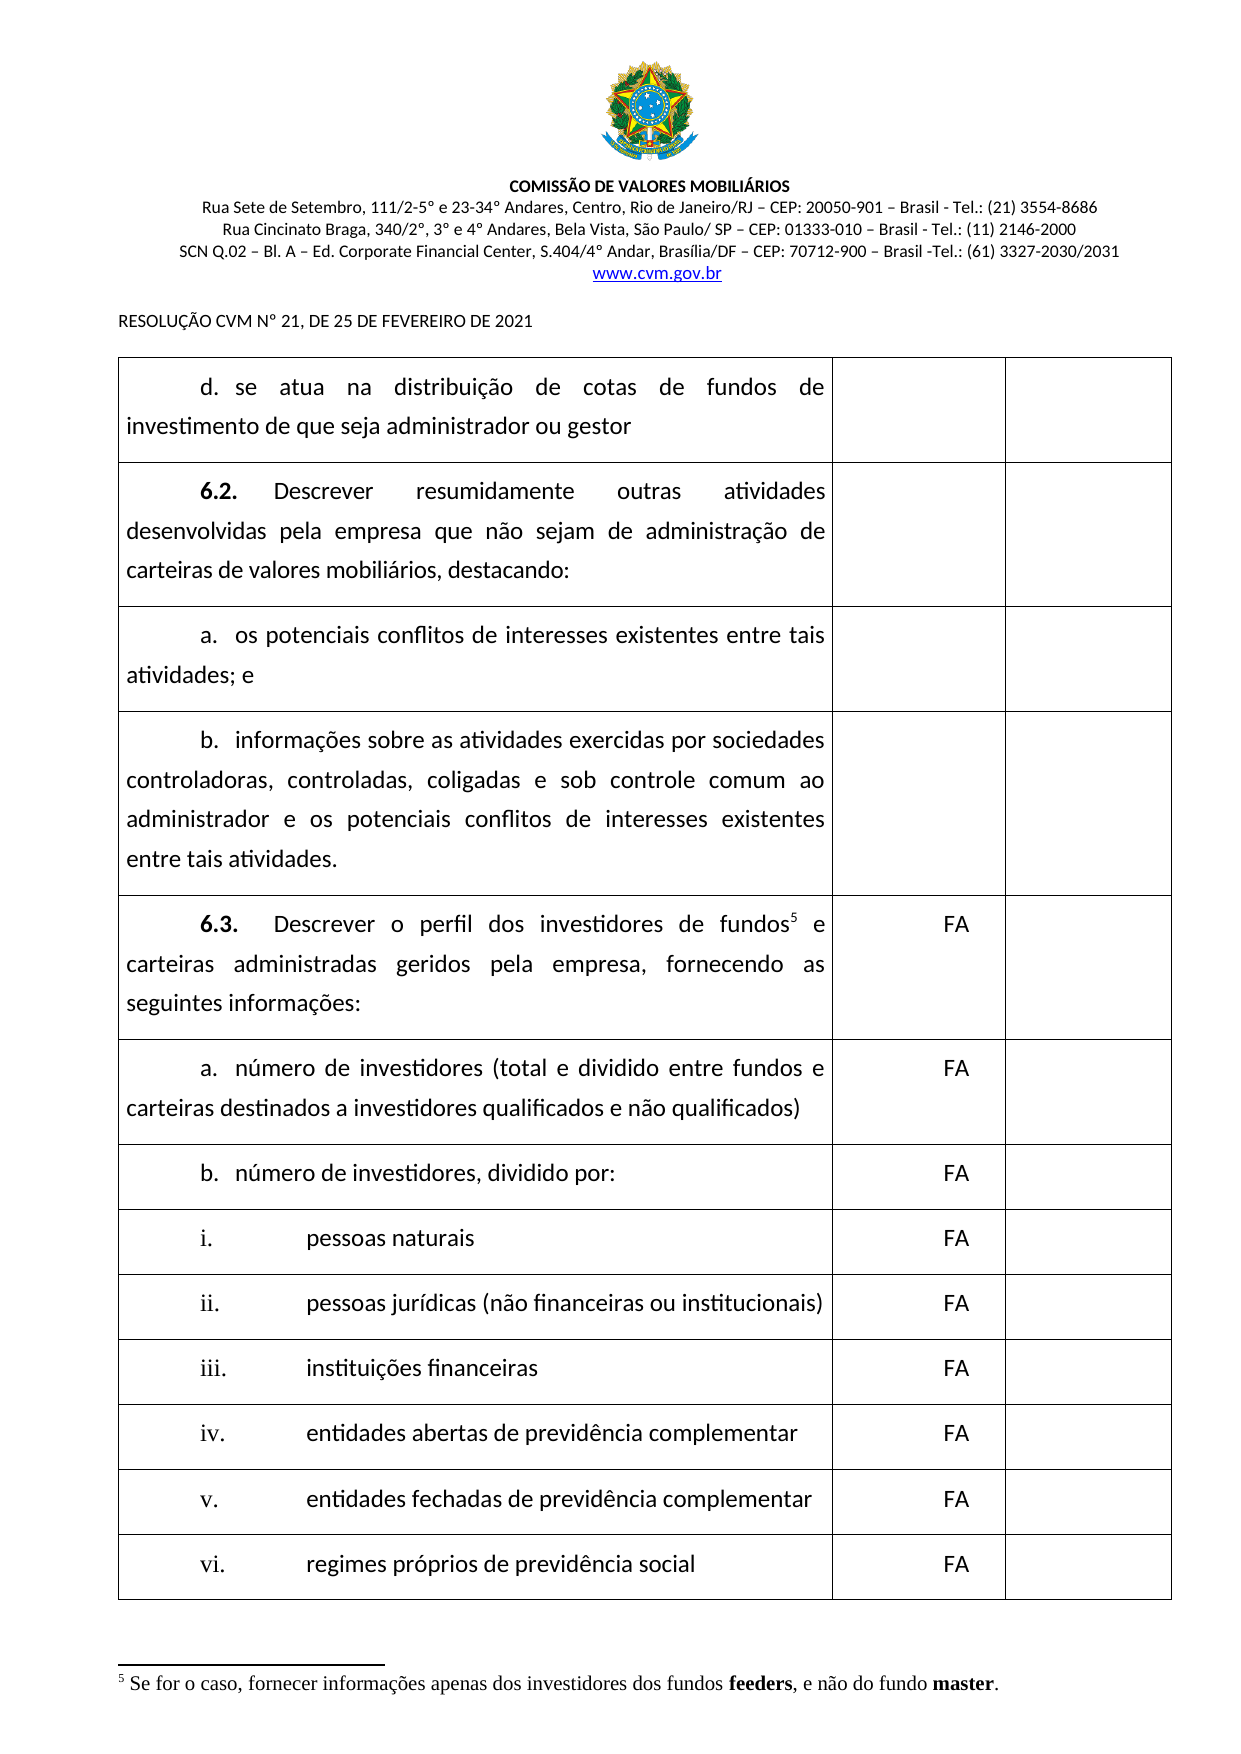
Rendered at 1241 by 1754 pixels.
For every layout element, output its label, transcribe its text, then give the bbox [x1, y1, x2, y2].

table_cell [833, 463, 1005, 606]
table_cell [1006, 1340, 1171, 1404]
table_cell FA [833, 1275, 1005, 1339]
table_cell informações sobre as atividades exercidas por sociedades controladoras, controladas, coligadas e sob controle comum ao administrador e os potenciais conflitos de interesses existentes entre tais atividades. [119, 712, 832, 895]
picture [597, 59, 702, 163]
table_cell [1006, 358, 1171, 462]
table_cell [1006, 463, 1171, 606]
table_cell FA [833, 1535, 1005, 1599]
table_cell regimes próprios de previdência social [119, 1535, 832, 1599]
table_cell pessoas naturais [119, 1210, 832, 1274]
table_cell pessoas jurídicas (não financeiras ou institucionais) [119, 1275, 832, 1339]
table_cell número de investidores (total e dividido entre fundos e carteiras destinados a investidores qualificados e não qualificados) [119, 1040, 832, 1144]
table_cell se atua na distribuição de cotas de fundos de investimento de que seja administrador ou gestor [119, 358, 832, 462]
table_cell FA [833, 896, 1005, 1039]
table_cell [1006, 896, 1171, 1039]
table_cell FA [833, 1210, 1005, 1274]
table_cell FA [833, 1405, 1005, 1469]
table_cell [833, 358, 1005, 462]
table_cell os potenciais conflitos de interesses existentes entre tais atividades; e [119, 607, 832, 711]
table_cell FA [833, 1470, 1005, 1534]
table_cell FA [833, 1145, 1005, 1209]
table_cell FA [833, 1040, 1005, 1144]
table_cell [1006, 1470, 1171, 1534]
table_cell entidades abertas de previdência complementar [119, 1405, 832, 1469]
table_cell [1006, 1145, 1171, 1209]
table_cell número de investidores, dividido por: [119, 1145, 832, 1209]
table_cell [1006, 1405, 1171, 1469]
table_cell [1006, 1040, 1171, 1144]
table_cell FA [833, 1340, 1005, 1404]
table_cell [1006, 607, 1171, 711]
table_cell [1006, 712, 1171, 895]
table_cell [1006, 1275, 1171, 1339]
table_cell [833, 712, 1005, 895]
table_cell [1006, 1210, 1171, 1274]
table_cell entidades fechadas de previdência complementar [119, 1470, 832, 1534]
table_cell Descrever resumidamente outras atividades desenvolvidas pela empresa que não sejam de administração de carteiras de valores mobiliários, destacando: [119, 463, 832, 606]
table_cell [1006, 1535, 1171, 1599]
table_cell [833, 607, 1005, 711]
table_cell Descrever o perfil dos investidores de fundos e carteiras administradas geridos pela empresa, fornecendo as seguintes informações: [119, 896, 832, 1039]
table_cell instituições financeiras [119, 1340, 832, 1404]
